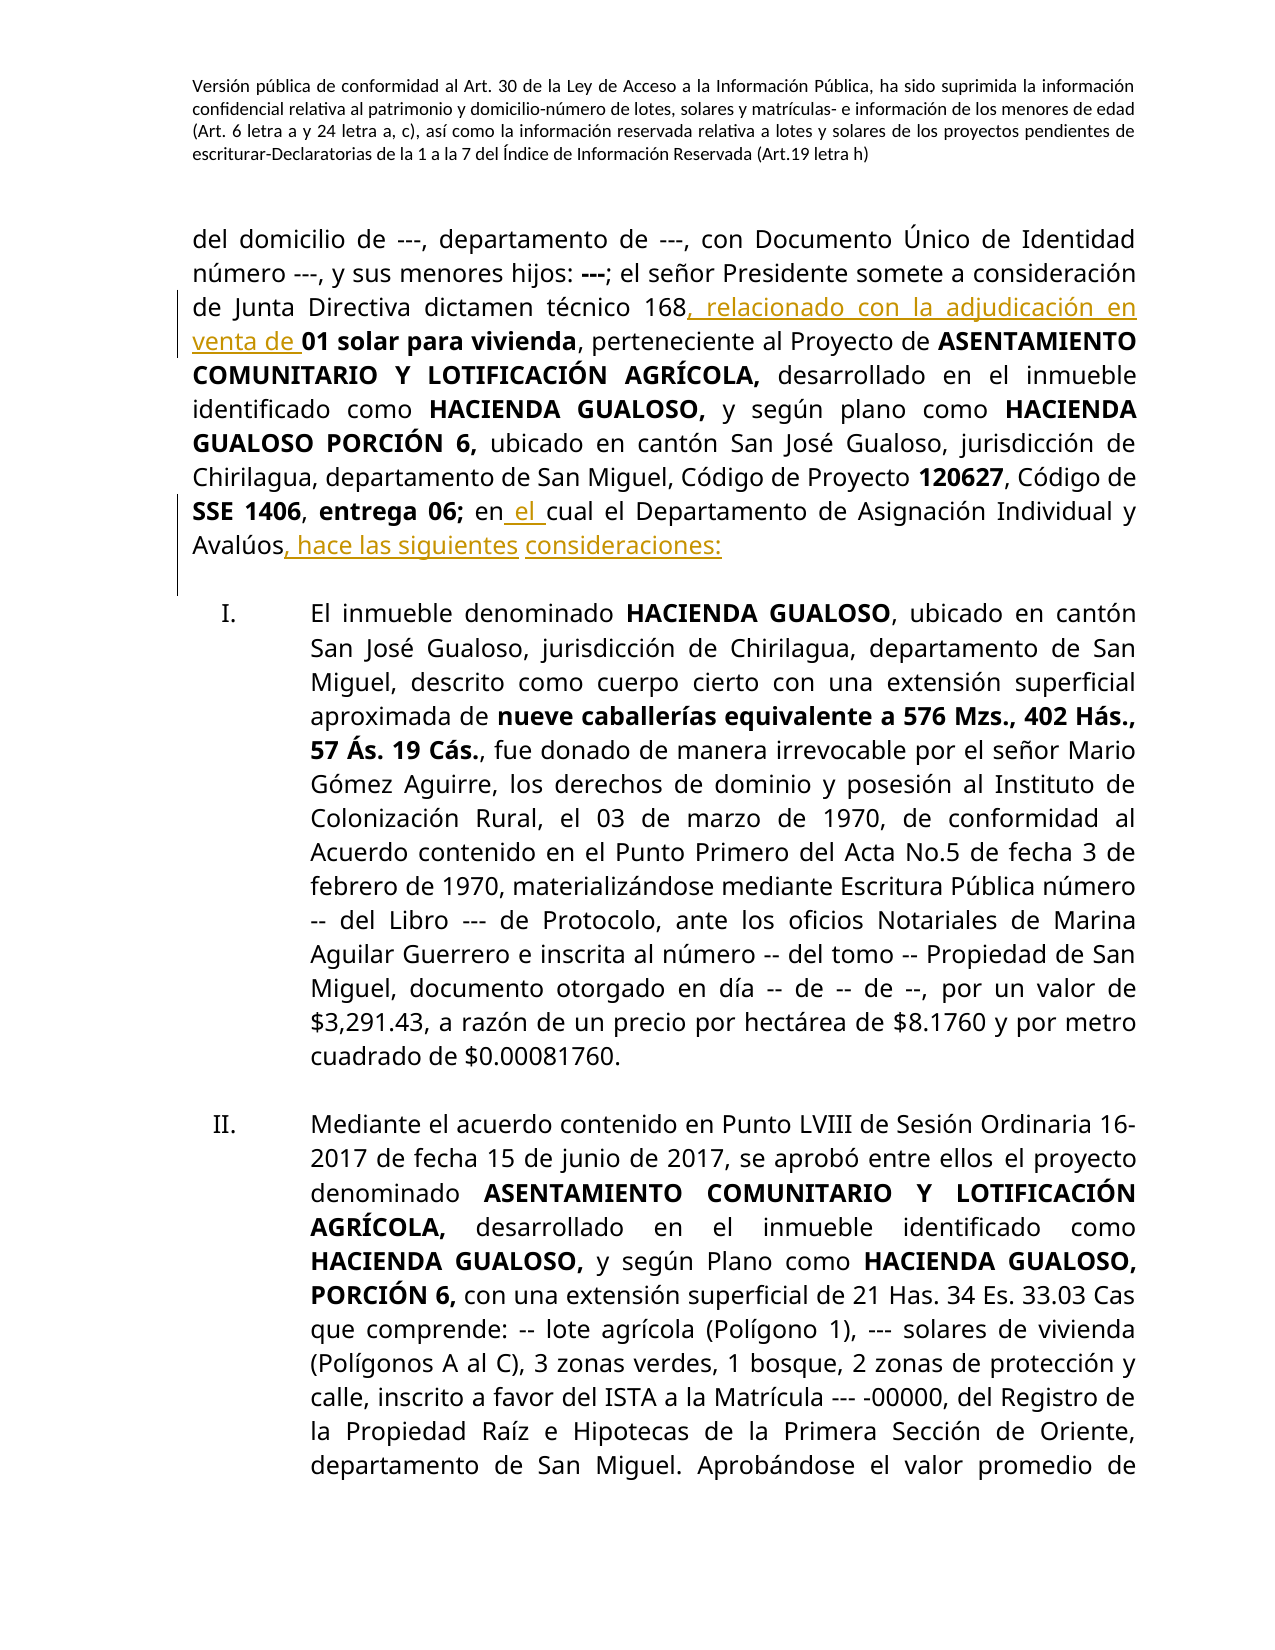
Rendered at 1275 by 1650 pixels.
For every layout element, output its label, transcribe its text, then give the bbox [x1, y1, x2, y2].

list El inmueble denominado HACIENDA GUALOSO, ubicado en cantón San José Gualoso, jurisdicción de Chirilagua, departamento de San Miguel, descrito como cuerpo cierto con una extensión superficial aproximada de nueve caballerías equivalente a 576 Mzs., 402 Hás., 57 Ás. 19 Cás., fue donado de manera irrevocable por el señor Mario Gómez Aguirre, los derechos de dominio y posesión al Instituto de Colonización Rural, el 03 de marzo de 1970, de conformidad al Acuerdo contenido en el Punto Primero del Acta No.5 de fecha 3 de febrero de 1970, materializándose mediante Escritura Pública número -- del Libro --- de Protocolo, ante los oficios Notariales de Marina Aguilar Guerrero e inscrita al número -- del tomo -- Propiedad de San Miguel, documento otorgado en día -- de -- de --, por un valor de $3,291.43, a razón de un precio por hectárea de $8.1760 y por metro cuadrado de $0.00081760. [236, 596, 1137, 1073]
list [236, 1107, 1137, 1482]
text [192, 221, 1137, 562]
